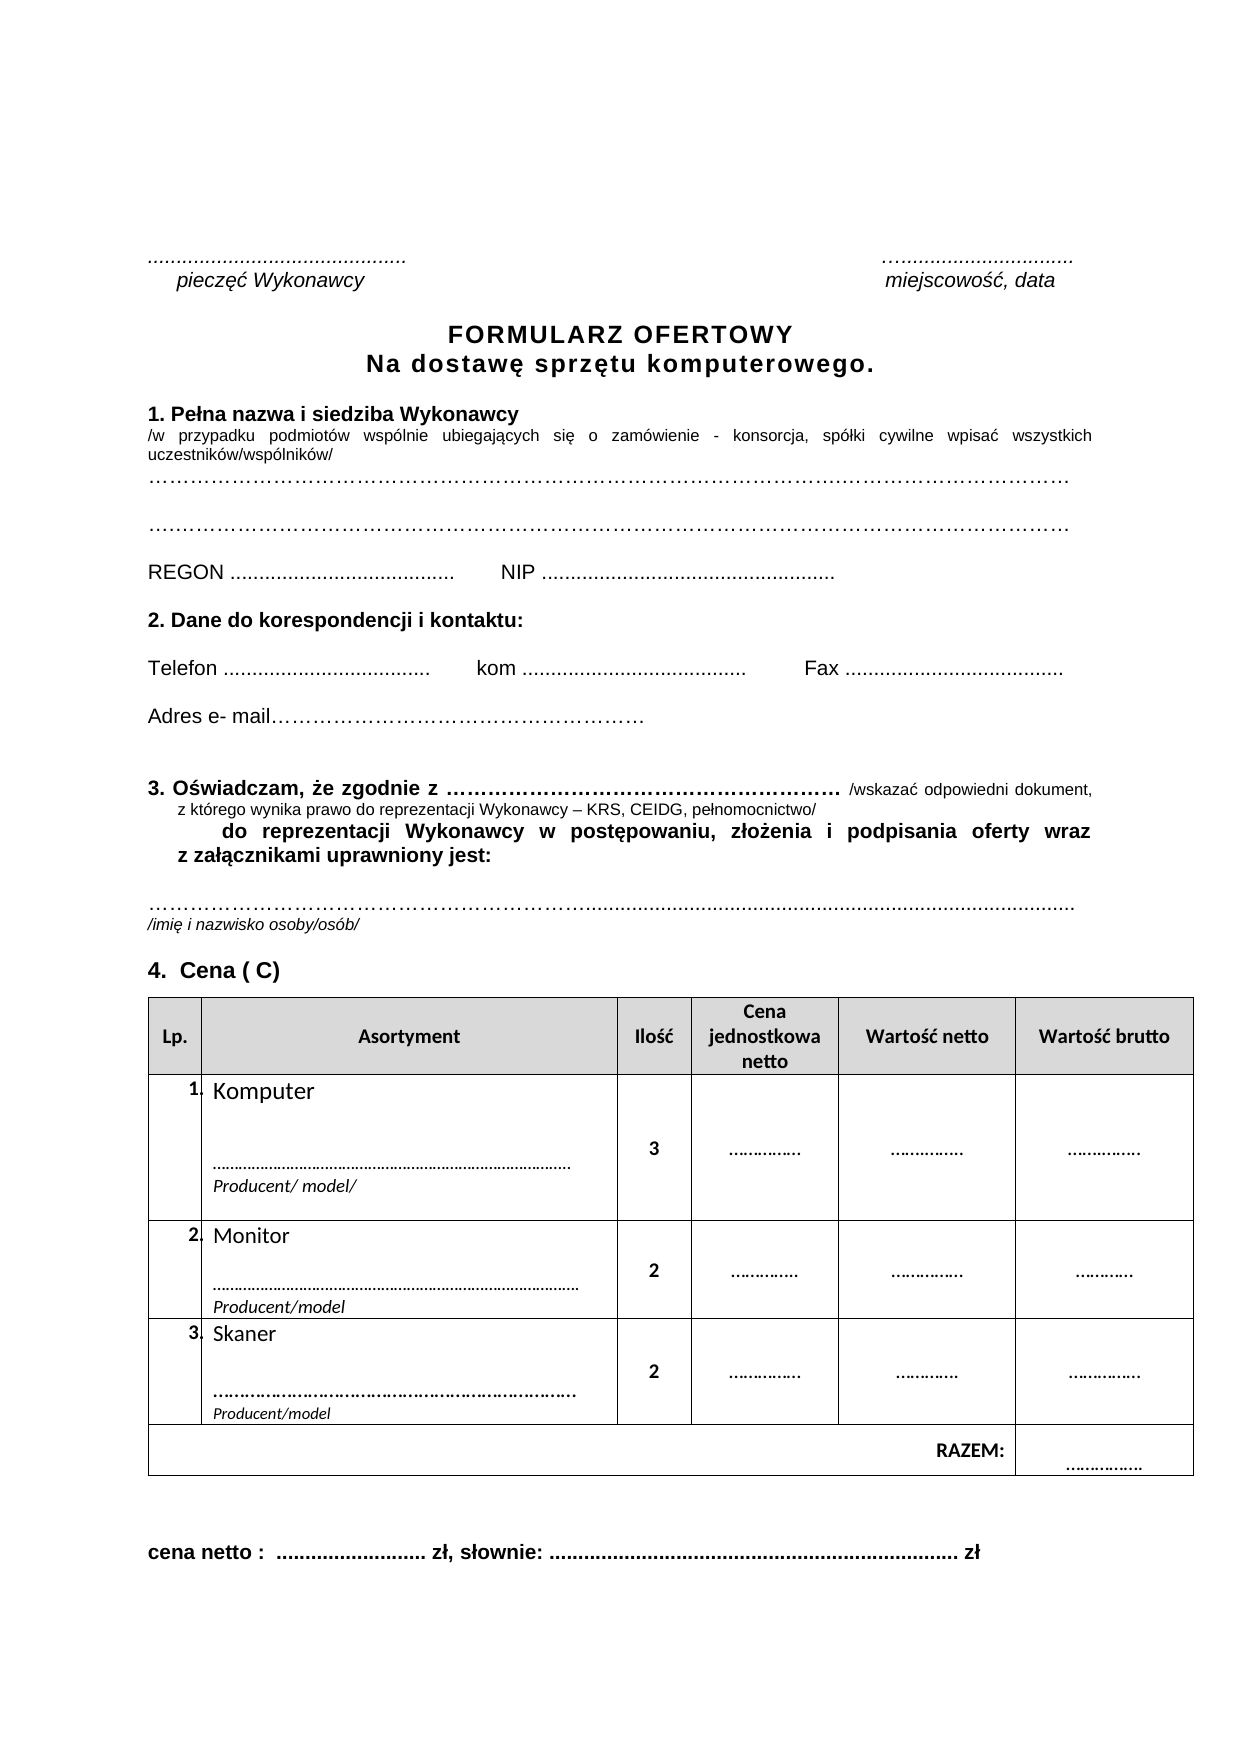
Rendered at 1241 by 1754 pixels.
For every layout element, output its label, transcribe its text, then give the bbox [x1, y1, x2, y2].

table_cell Komputer ……………………………………………………………………….. Producent/ model/ [202, 1075, 617, 1220]
text 1. Pełna nazwa i siedziba Wykonawcy [148, 402, 1093, 426]
table_header Asortyment [202, 998, 617, 1074]
table_cell Monitor …………………………………………………………………………. Producent/model [202, 1221, 617, 1318]
table_header Cena jednostkowa netto [692, 998, 838, 1074]
text Adres e- mail……………………………………………… [148, 703, 1093, 727]
table_cell …….…….. [839, 1075, 1015, 1220]
table_header Lp. [149, 998, 201, 1074]
table_cell [149, 1319, 201, 1423]
table_header Wartość netto [839, 998, 1015, 1074]
text REGON ....................................... NIP ................................................... [148, 560, 1093, 584]
table_cell 2 [618, 1319, 691, 1423]
text /w przypadku podmiotów wspólnie ubiegających się o zamówienie - konsorcja, spółki cywilne wpisać wszystkich uczestników/wspólników/ [148, 426, 1093, 464]
text 2. Dane do korespondencji i kontaktu: [148, 608, 1093, 632]
text Na dostawę sprzętu komputerowego. [148, 349, 1093, 378]
table_cell …………… [1016, 1319, 1193, 1423]
text ….………………………………………………………………………………………………………………… [148, 512, 1093, 536]
table_cell …….…….. [1016, 1075, 1193, 1220]
table_cell …………… [692, 1075, 838, 1220]
table_cell 3 [618, 1075, 691, 1220]
text ………………………………………………………..................................................................................... [148, 890, 1093, 914]
text 3. Oświadczam, że zgodnie z ………………………………………………… /wskazać odpowiedni dokument, z którego wynika prawo do reprezentacji Wykonawcy – KRS, CEIDG, pełnomocnictwo/ [148, 775, 1093, 818]
text pieczęć Wykonawcy miejscowość, data [148, 267, 1152, 291]
text FORMULARZ OFERTOWY [148, 320, 1093, 349]
table_cell ………….. [692, 1221, 838, 1318]
text do reprezentacji Wykonawcy w postępowaniu, złożenia i podpisania oferty wraz z załącznikami uprawniony jest: [148, 818, 1093, 866]
table_cell …………… [692, 1319, 838, 1423]
text ............................................. ….............................. [148, 243, 1152, 267]
table_header Wartość brutto [1016, 998, 1193, 1074]
text Telefon .................................... kom ....................................... Fax ...................................... [148, 656, 1093, 679]
table_cell ……………. [1016, 1425, 1193, 1475]
text 4. Cena ( C) [148, 957, 1093, 984]
text /imię i nazwisko osoby/osób/ [148, 914, 1093, 933]
table_cell 2 [618, 1221, 691, 1318]
text ……………………………………………………………………………………….…………………………… [148, 464, 1093, 488]
table_cell RAZEM: [149, 1425, 1015, 1475]
table_cell …………… [839, 1221, 1015, 1318]
table_cell Skaner …………………………………………………………… Producent/model [202, 1319, 617, 1423]
table_header Ilość [618, 998, 691, 1074]
table_cell …………. [839, 1319, 1015, 1423]
text cena netto : .......................... zł, słownie: ....................................................................... zł [148, 1540, 1093, 1564]
table_cell [149, 1221, 201, 1318]
table_cell ………… [1016, 1221, 1193, 1318]
table_cell [149, 1075, 201, 1220]
